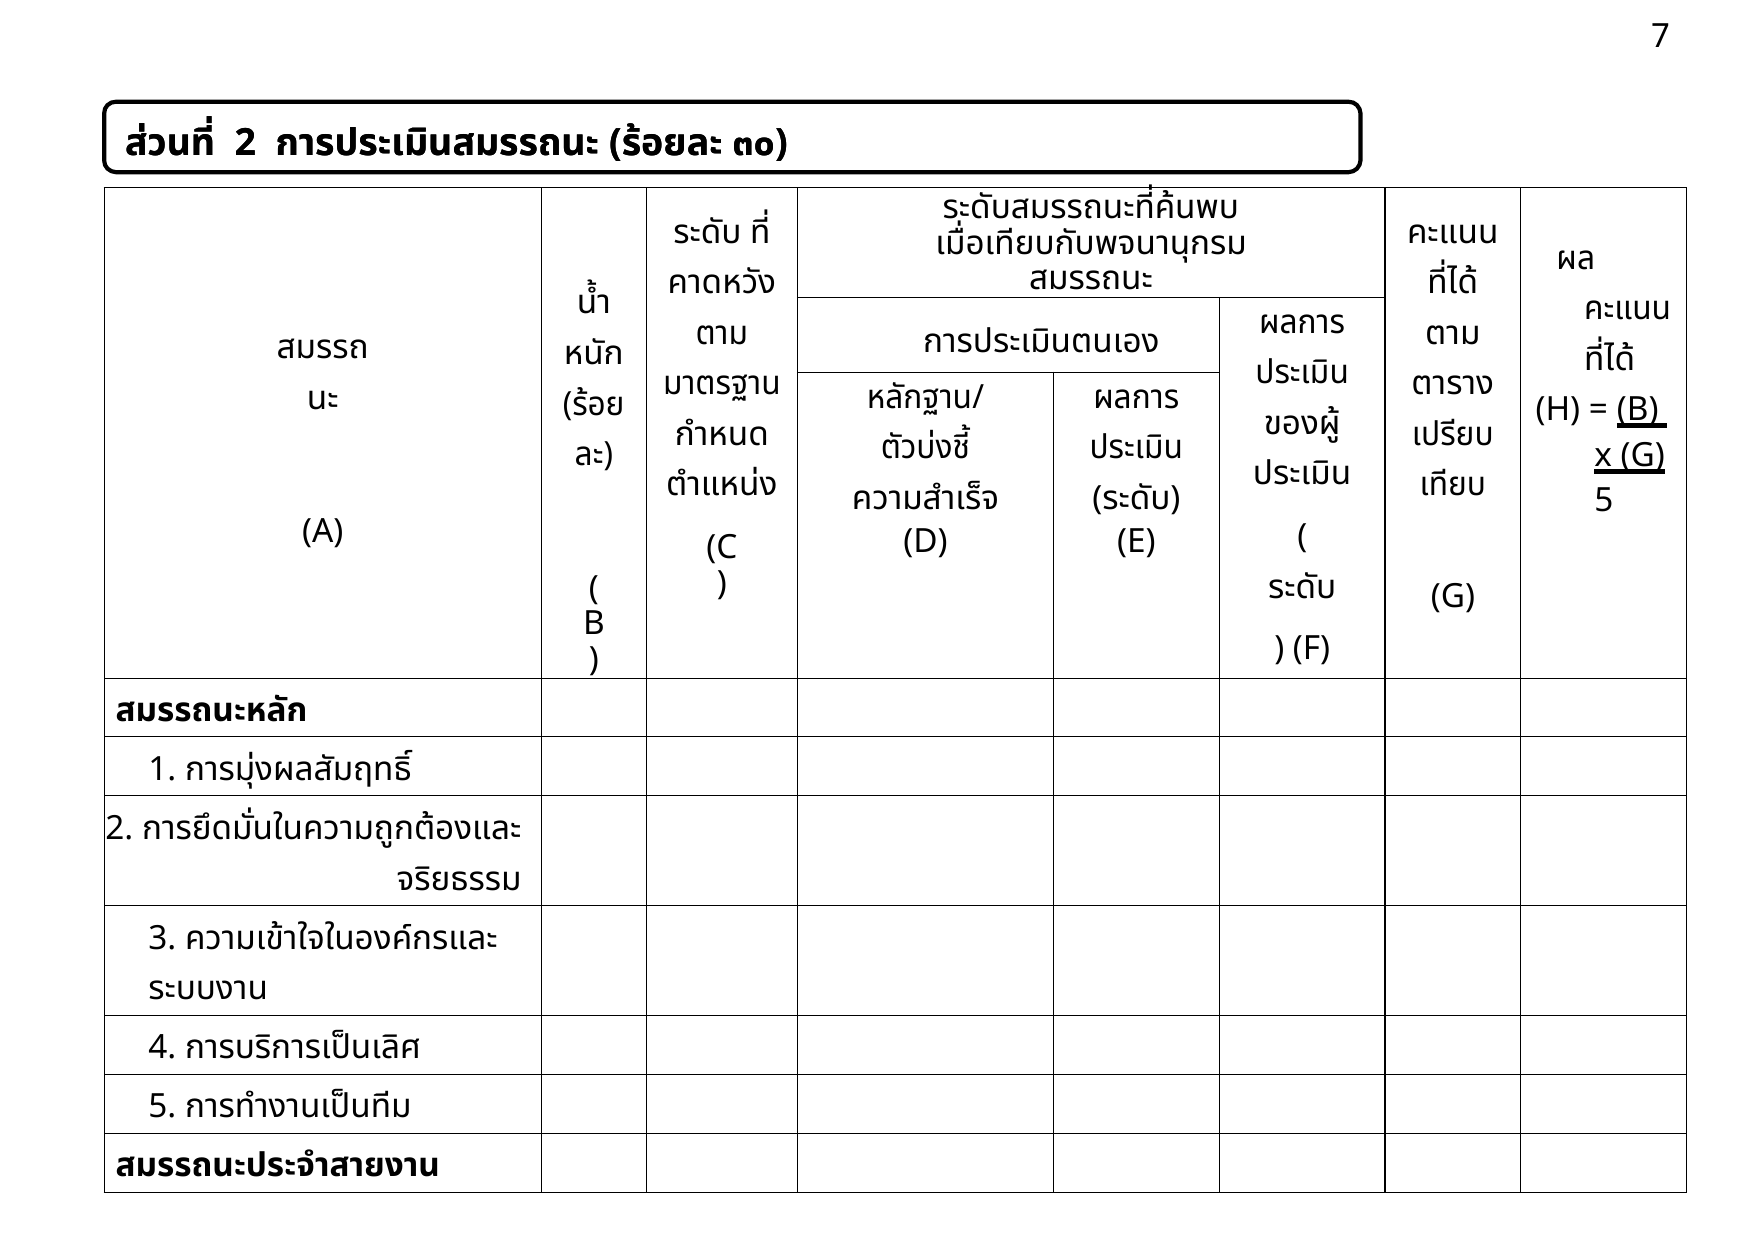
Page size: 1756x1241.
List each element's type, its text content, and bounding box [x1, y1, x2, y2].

table_cell [798, 906, 1053, 1015]
table_cell [1054, 1016, 1219, 1074]
table_cell [647, 1134, 797, 1192]
table_cell 4. การบริการเป็นเลิศ [105, 1016, 541, 1074]
table_cell [798, 679, 1053, 736]
table_cell หลักฐาน/ตัวบ่งชี้ ความสำเร็จ (D) [798, 373, 1053, 677]
table_cell [798, 1134, 1053, 1192]
table_cell [1220, 906, 1384, 1015]
table_cell [647, 906, 797, 1015]
table_header คะแนน ที่ได้ ตามตาราง เปรียบเทียบ (G) [1386, 188, 1520, 677]
table_cell [542, 1134, 646, 1192]
table_cell [542, 796, 646, 905]
table_cell [1386, 679, 1520, 736]
table_cell [1220, 1016, 1384, 1074]
table_cell 3. ความเข้าใจในองค์กรและระบบงาน [105, 906, 541, 1015]
table_cell [1521, 1075, 1686, 1133]
table_cell [1220, 737, 1384, 795]
table_cell [1386, 796, 1520, 905]
table_cell [542, 906, 646, 1015]
table_cell [1386, 906, 1520, 1015]
table_cell [1220, 1134, 1384, 1192]
table_cell [1521, 1016, 1686, 1074]
table_header ระดับสมรรถนะที่ค้นพบ เมื่อเทียบกับพจนานุกรมสมรรถนะ [798, 188, 1384, 297]
table_cell [1054, 679, 1219, 736]
table_cell สมรรถนะประจำสายงาน [105, 1134, 541, 1192]
table_cell 5. การทำงานเป็นทีม [105, 1075, 541, 1133]
table_cell [1386, 1016, 1520, 1074]
table_cell [1054, 906, 1219, 1015]
table_cell [1386, 1134, 1520, 1192]
table_cell [647, 1016, 797, 1074]
table_header สมรรถนะ (A) [105, 188, 541, 677]
table_cell [1220, 1075, 1384, 1133]
table_cell [647, 1075, 797, 1133]
table_cell ผลการประเมิน (ระดับ) (E) [1054, 373, 1219, 677]
table_header ระดับ ที่คาดหวัง ตามมาตรฐาน กำหนด ตำแหน่ง (C) [647, 188, 797, 677]
table_cell [1521, 679, 1686, 736]
table_cell [1220, 796, 1384, 905]
table_cell 2. การยึดมั่นในความถูกต้องและจริยธรรม [105, 796, 541, 905]
table_cell [1220, 679, 1384, 736]
table_cell [1054, 1134, 1219, 1192]
table_header น้ำหนัก (ร้อยละ) (B) [542, 188, 646, 677]
table_cell [1054, 1075, 1219, 1133]
table_cell สมรรถนะหลัก [105, 679, 541, 736]
table_cell [1521, 737, 1686, 795]
table_cell [542, 737, 646, 795]
table_cell การประเมินตนเอง [798, 298, 1219, 372]
table_cell [542, 1075, 646, 1133]
table_cell ผลการประเมิน ของผู้ประเมิน (ระดับ) (F) [1220, 298, 1384, 677]
table_cell [647, 679, 797, 736]
table_cell [542, 679, 646, 736]
table_cell [542, 1016, 646, 1074]
table_cell [798, 737, 1053, 795]
table_cell [647, 737, 797, 795]
table_cell 1. การมุ่งผลสัมฤทธิ์ [105, 737, 541, 795]
table_cell [1386, 737, 1520, 795]
table_cell [1054, 796, 1219, 905]
table_cell [1054, 737, 1219, 795]
table_cell [798, 1075, 1053, 1133]
table_cell [798, 1016, 1053, 1074]
table_header ผลคะแนน ที่ได้ (H) = (B) x (G) 5 [1521, 188, 1686, 677]
table_cell [1386, 1075, 1520, 1133]
table_cell [1521, 906, 1686, 1015]
table_cell [798, 796, 1053, 905]
table_cell [647, 796, 797, 905]
table_cell [1521, 1134, 1686, 1192]
table_cell [1521, 796, 1686, 905]
